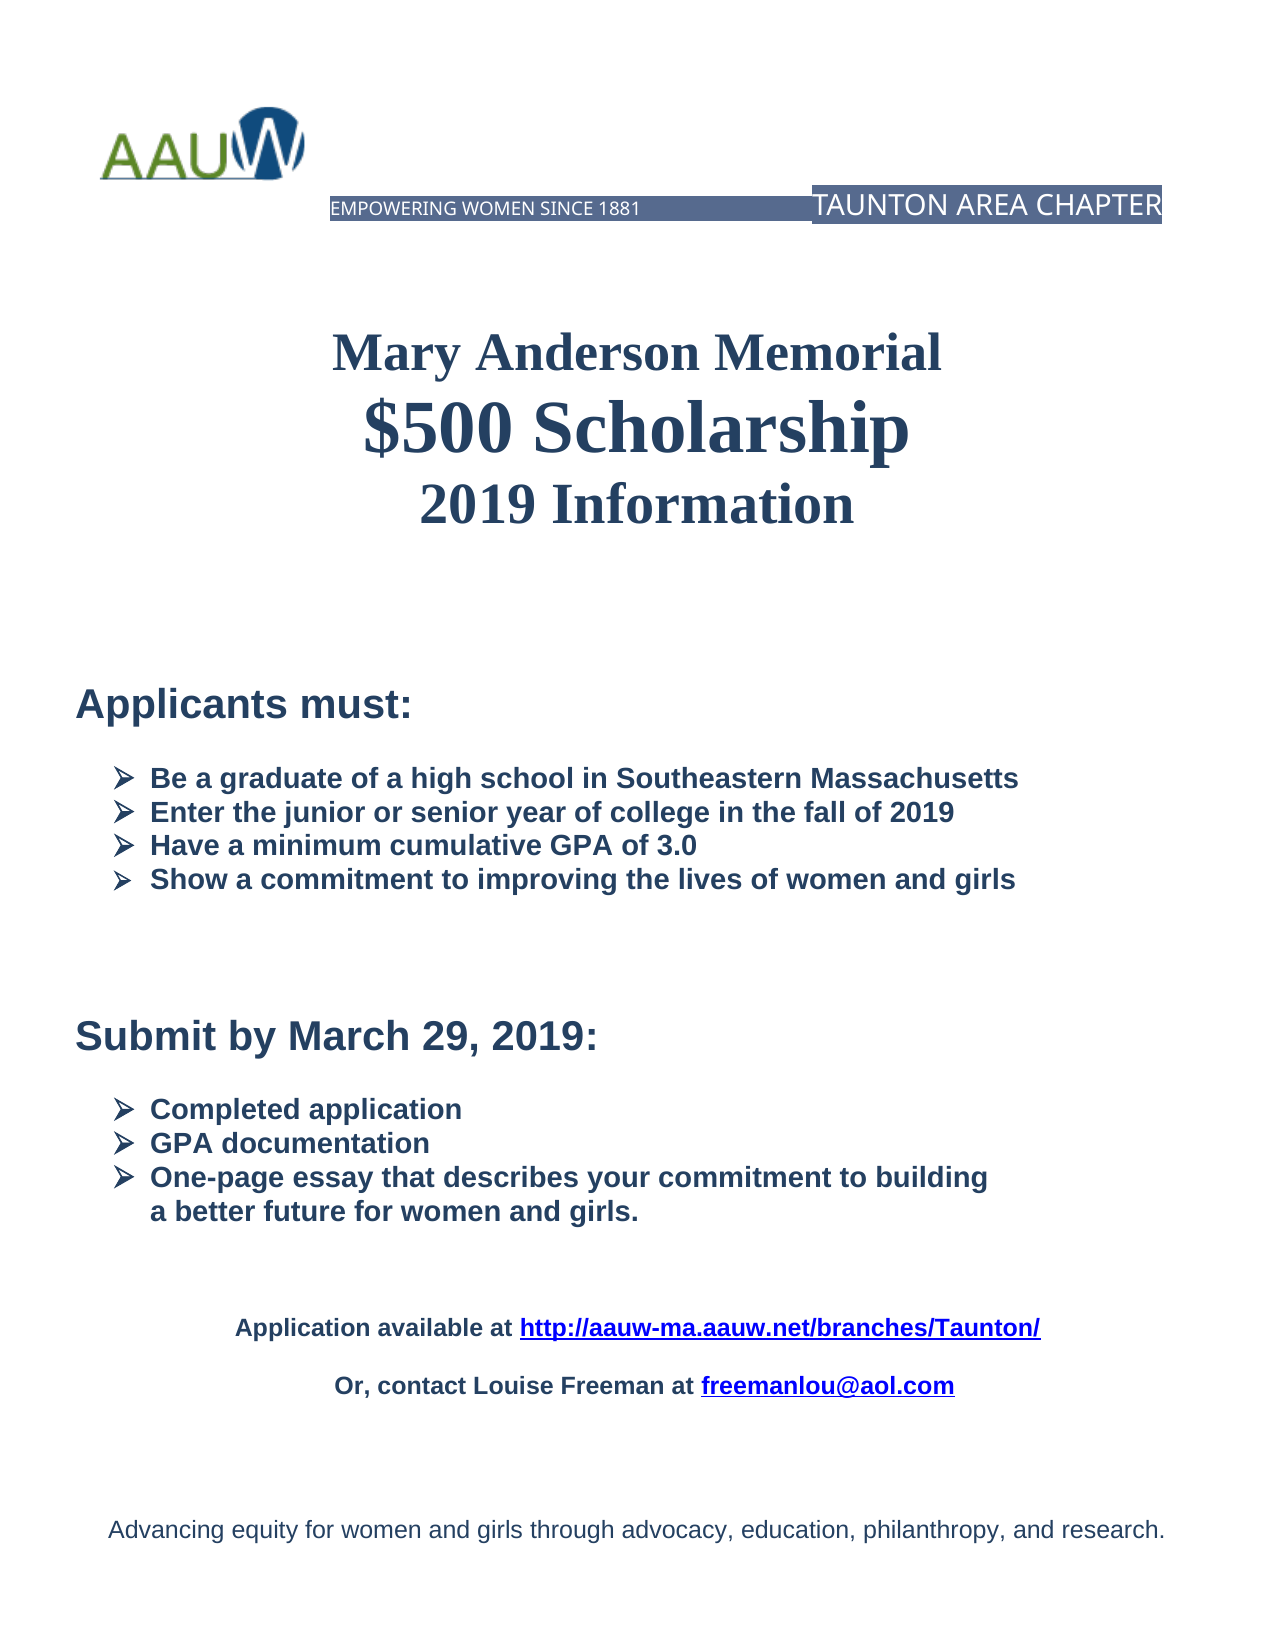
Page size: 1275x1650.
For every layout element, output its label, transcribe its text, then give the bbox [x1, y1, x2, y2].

list Be a graduate of a high school in Southeastern Massachusetts [112, 761, 1200, 794]
text $500 Scholarship [75, 382, 1200, 468]
list One-page essay that describes your commitment to building [112, 1160, 1200, 1194]
text Application available at http://aauw-ma.aauw.net/branches/Taunton/ [75, 1313, 1200, 1342]
list Show a commitment to improving the lives of women and girls [112, 862, 1200, 896]
text Empowering Women Since 1881 TAUNTON AREA CHAPTER [330, 75, 1200, 224]
text a better future for women and girls. [150, 1194, 1200, 1227]
text Applicants must: [75, 679, 1200, 727]
list Completed application [112, 1092, 1200, 1126]
text Mary Anderson Memorial [75, 320, 1200, 382]
list GPA documentation [112, 1126, 1200, 1160]
list Enter the junior or senior year of college in the fall of 2019 [112, 794, 1200, 828]
text Submit by March 29, 2019: [75, 1011, 1200, 1059]
text Advancing equity for women and girls through advocacy, education, philanthropy, and research. [75, 1515, 1200, 1543]
list Have a minimum cumulative GPA of 3.0 [112, 828, 1200, 862]
text Or, contact Louise Freeman at freemanlou@aol.com [75, 1371, 1200, 1400]
text 2019 Information [75, 468, 1200, 536]
picture [75, 75, 330, 216]
